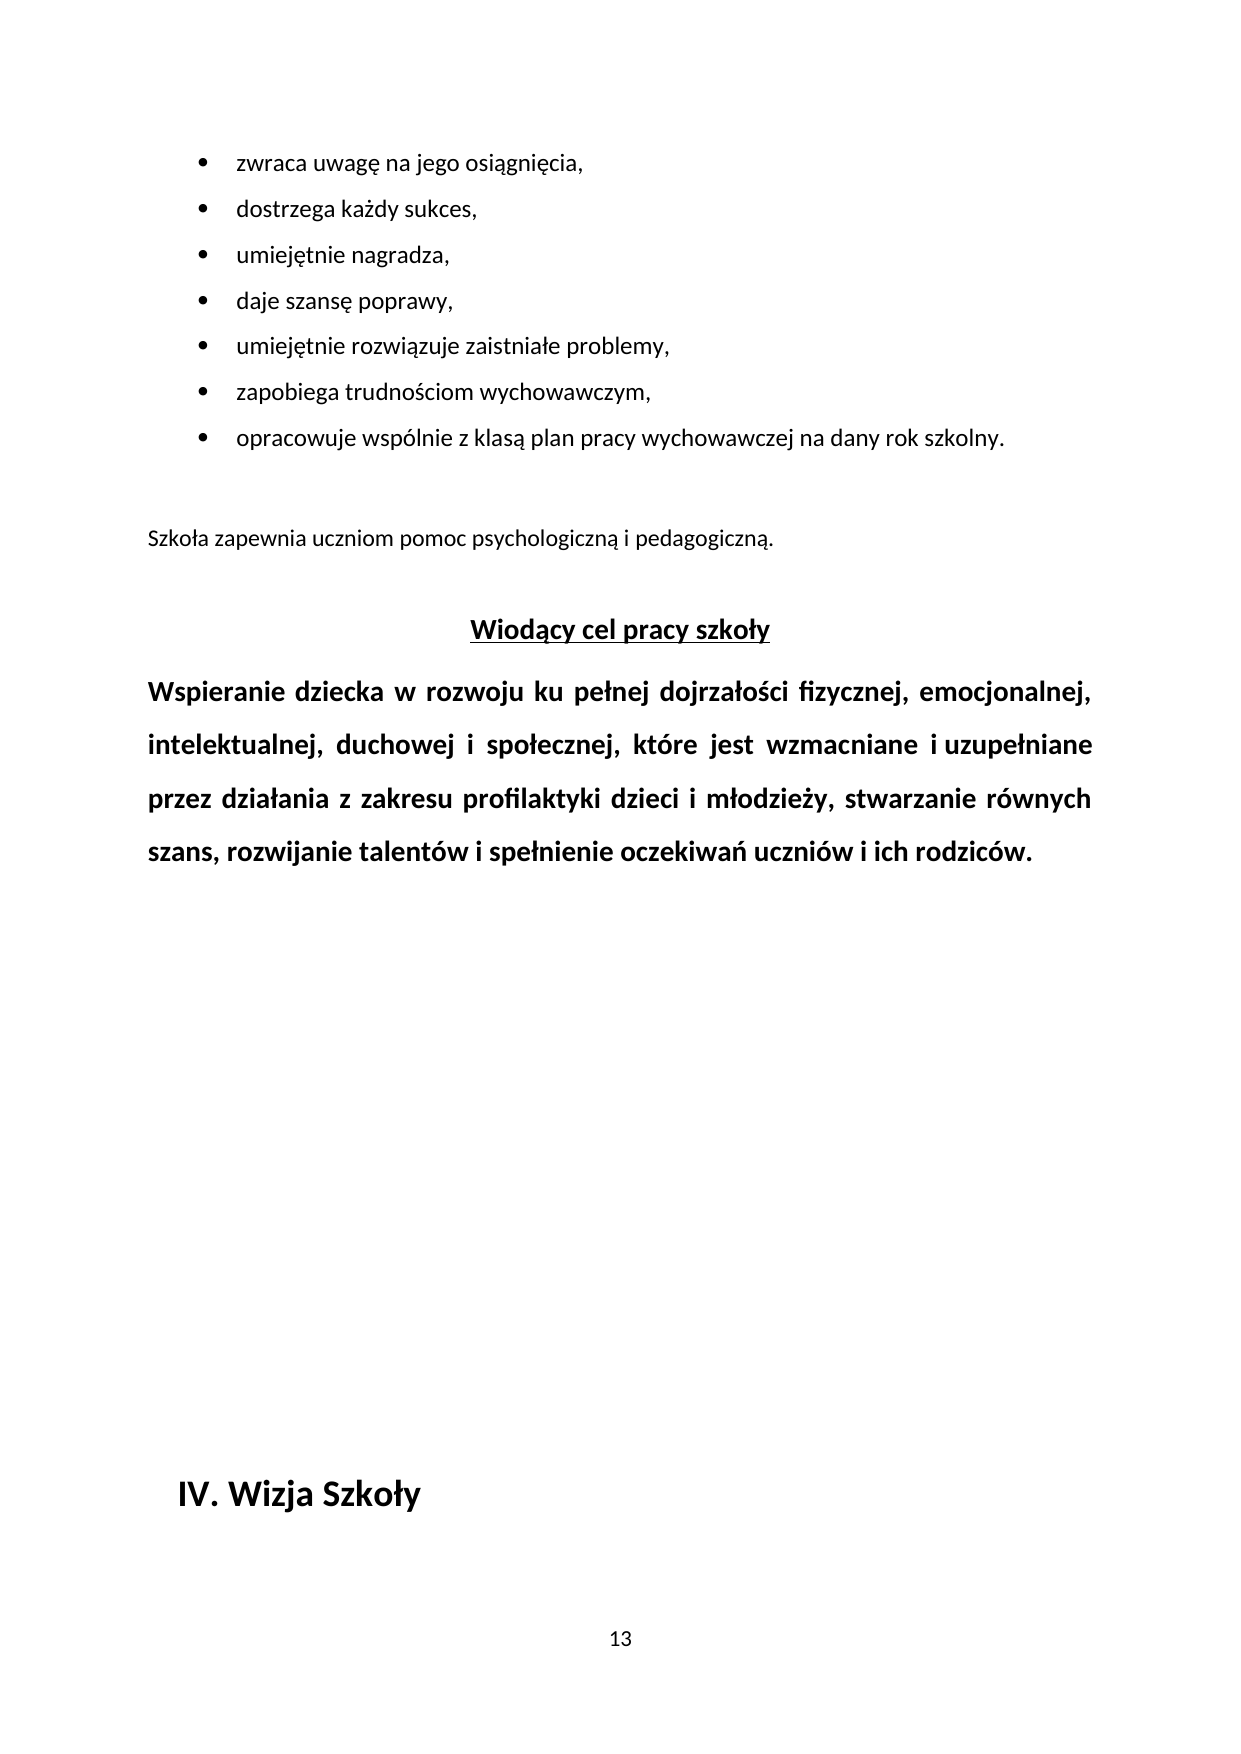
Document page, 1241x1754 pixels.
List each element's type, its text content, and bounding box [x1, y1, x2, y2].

list zapobiega trudnościom wychowawczym, [199, 376, 1093, 407]
list zwraca uwagę na jego osiągnięcia, [199, 148, 1093, 178]
list opracowuje wspólnie z klasą plan pracy wychowawczej na dany rok szkolny. [199, 422, 1093, 452]
list dostrzega każdy sukces, [199, 193, 1093, 224]
text Wspieranie dziecka w rozwoju ku pełnej dojrzałości fizycznej, emocjonalnej, intelektualnej, duchowej i społecznej, które jest wzmacniane i uzupełniane przez działania z zakresu profilaktyki dzieci i młodzieży, stwarzanie równych szans, rozwijanie talentów i spełnienie oczekiwań uczniów i ich rodziców. [148, 673, 1093, 869]
text IV. Wizja Szkoły [177, 1470, 1093, 1516]
list daje szansę poprawy, [199, 285, 1093, 315]
text Wiodący cel pracy szkoły [148, 611, 1093, 647]
text Szkoła zapewnia uczniom pomoc psychologiczną i pedagogiczną. [148, 523, 1093, 553]
list umiejętnie nagradza, [199, 239, 1093, 269]
list umiejętnie rozwiązuje zaistniałe problemy, [199, 331, 1093, 361]
